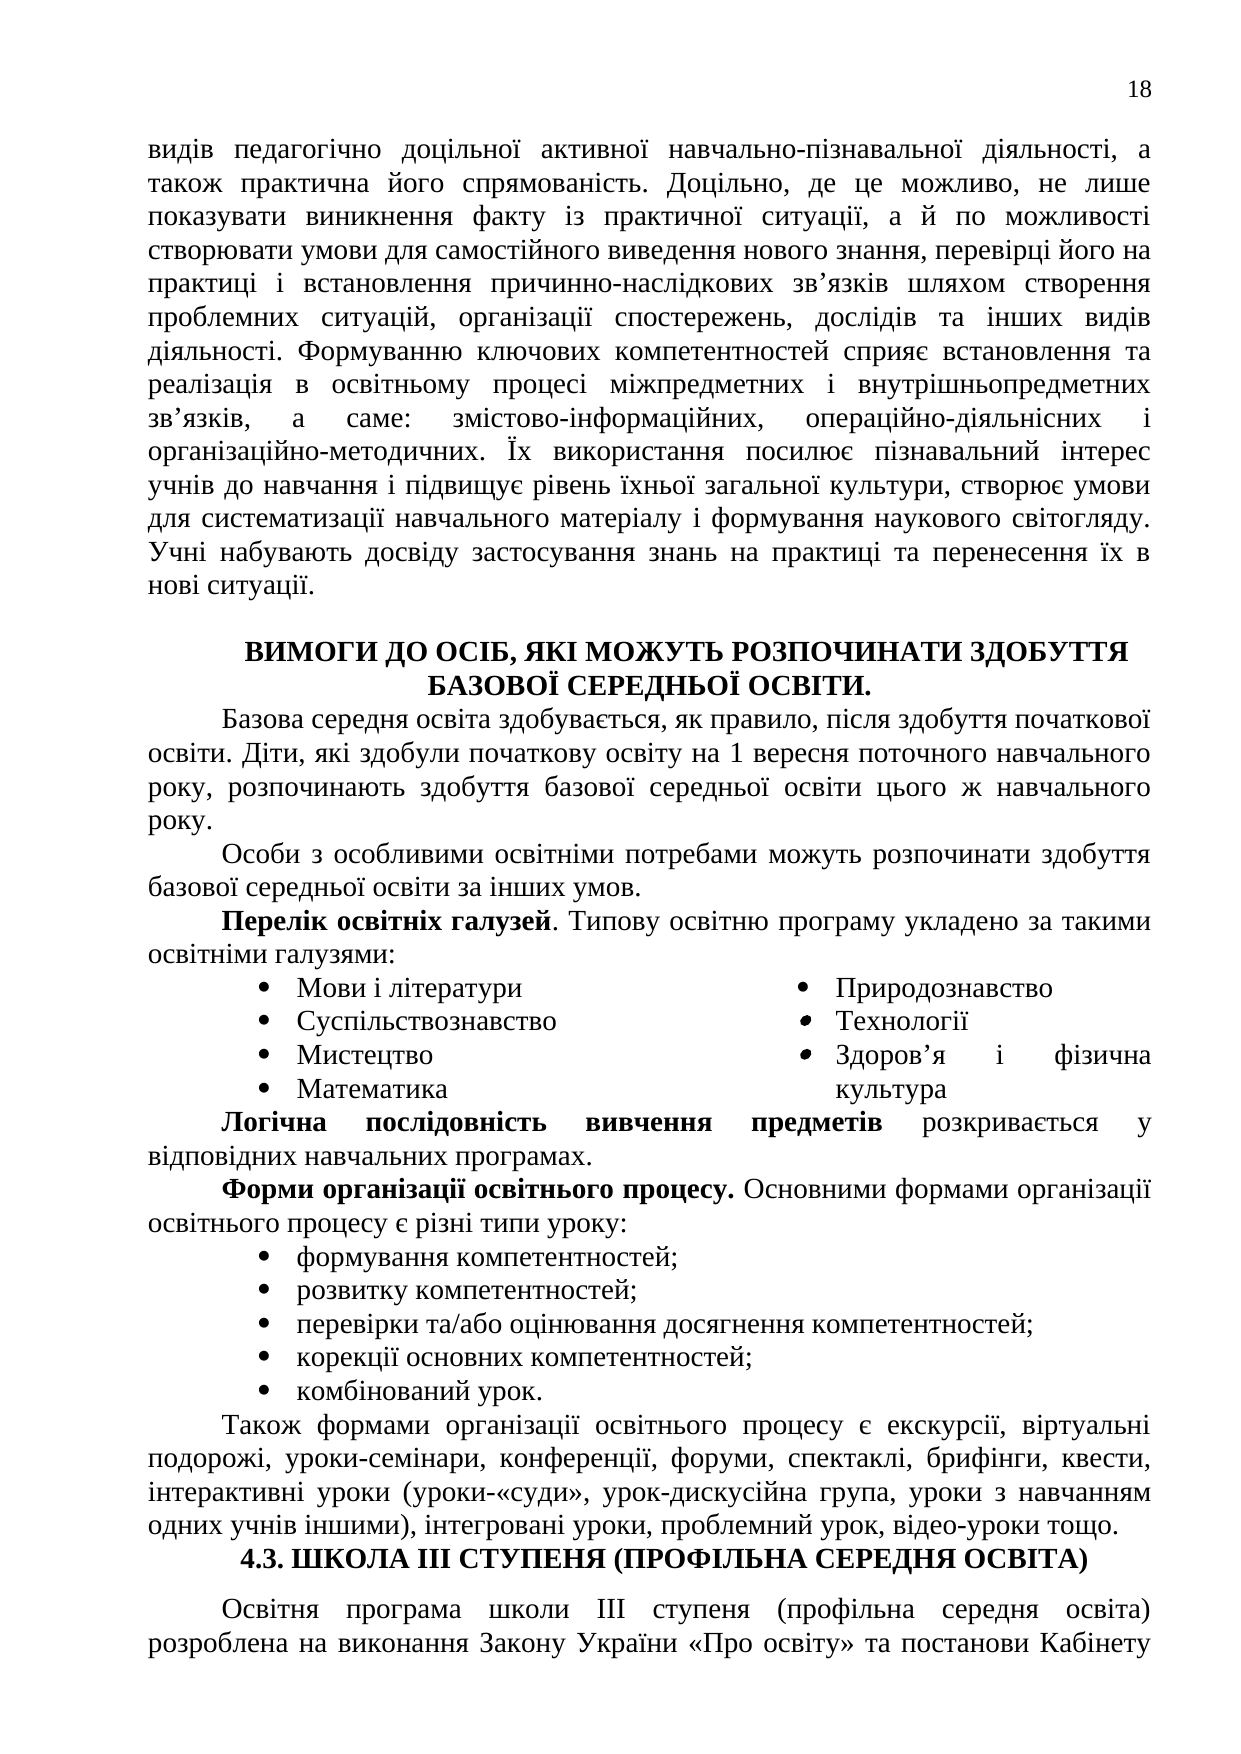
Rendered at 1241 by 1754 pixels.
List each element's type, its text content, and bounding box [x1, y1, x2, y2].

list розвитку компетентностей; [259, 1272, 1152, 1306]
list Суспільствознавство [259, 1003, 613, 1037]
list Мови і літератури [259, 970, 613, 1003]
text Форми організації освітнього процесу. Основними формами організації освітнього процесу є різні типи уроку: [148, 1172, 1152, 1239]
list Здоров’я і фізична культура [798, 1037, 1152, 1104]
text Базова середня освіта здобувається, як правило, після здобуття початкової освіти. Діти, які здобули початкову освіту на 1 вересня поточного навчального року, розпочинають здобуття базової середньої освіти цього ж навчального року. [148, 702, 1152, 836]
list Математика [259, 1071, 613, 1104]
list Мистецтво [259, 1037, 613, 1071]
list Технології [798, 1003, 1152, 1037]
list корекції основних компетентностей; [259, 1339, 1152, 1373]
text Логічна послідовність вивчення предметів розкривається у відповідних навчальних програмах. [148, 1104, 1152, 1172]
text ВИМОГИ ДО ОСІБ, ЯКІ МОЖУТЬ РОЗПОЧИНАТИ ЗДОБУТТЯ БАЗОВОЇ СЕРЕДНЬОЇ ОСВІТИ. [148, 634, 1152, 702]
list перевірки та/або оцінювання досягнення компетентностей; [259, 1306, 1152, 1339]
list формування компетентностей; [259, 1239, 1152, 1272]
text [148, 131, 1152, 601]
list Природознавство [798, 970, 1152, 1003]
text Перелік освітніх галузей. Типову освітню програму укладено за такими освітніми галузями: [148, 903, 1152, 970]
text 4.3. ШКОЛА ІІІ СТУПЕНЯ (ПРОФІЛЬНА СЕРЕДНЯ ОСВІТА) [177, 1541, 1152, 1574]
list комбінований урок. [259, 1373, 1152, 1407]
text Також формами організації освітнього процесу є екскурсії, віртуальні подорожі, уроки-семінари, конференції, форуми, спектаклі, брифінги, квести, інтерактивні уроки (уроки-«суди», урок-дискусійна група, уроки з навчанням одних учнів іншими), інтегровані уроки, проблемний урок, відео-уроки тощо. [148, 1407, 1152, 1541]
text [148, 1591, 1152, 1658]
text Особи з особливими освітніми потребами можуть розпочинати здобуття базової середньої освіти за інших умов. [148, 836, 1152, 903]
